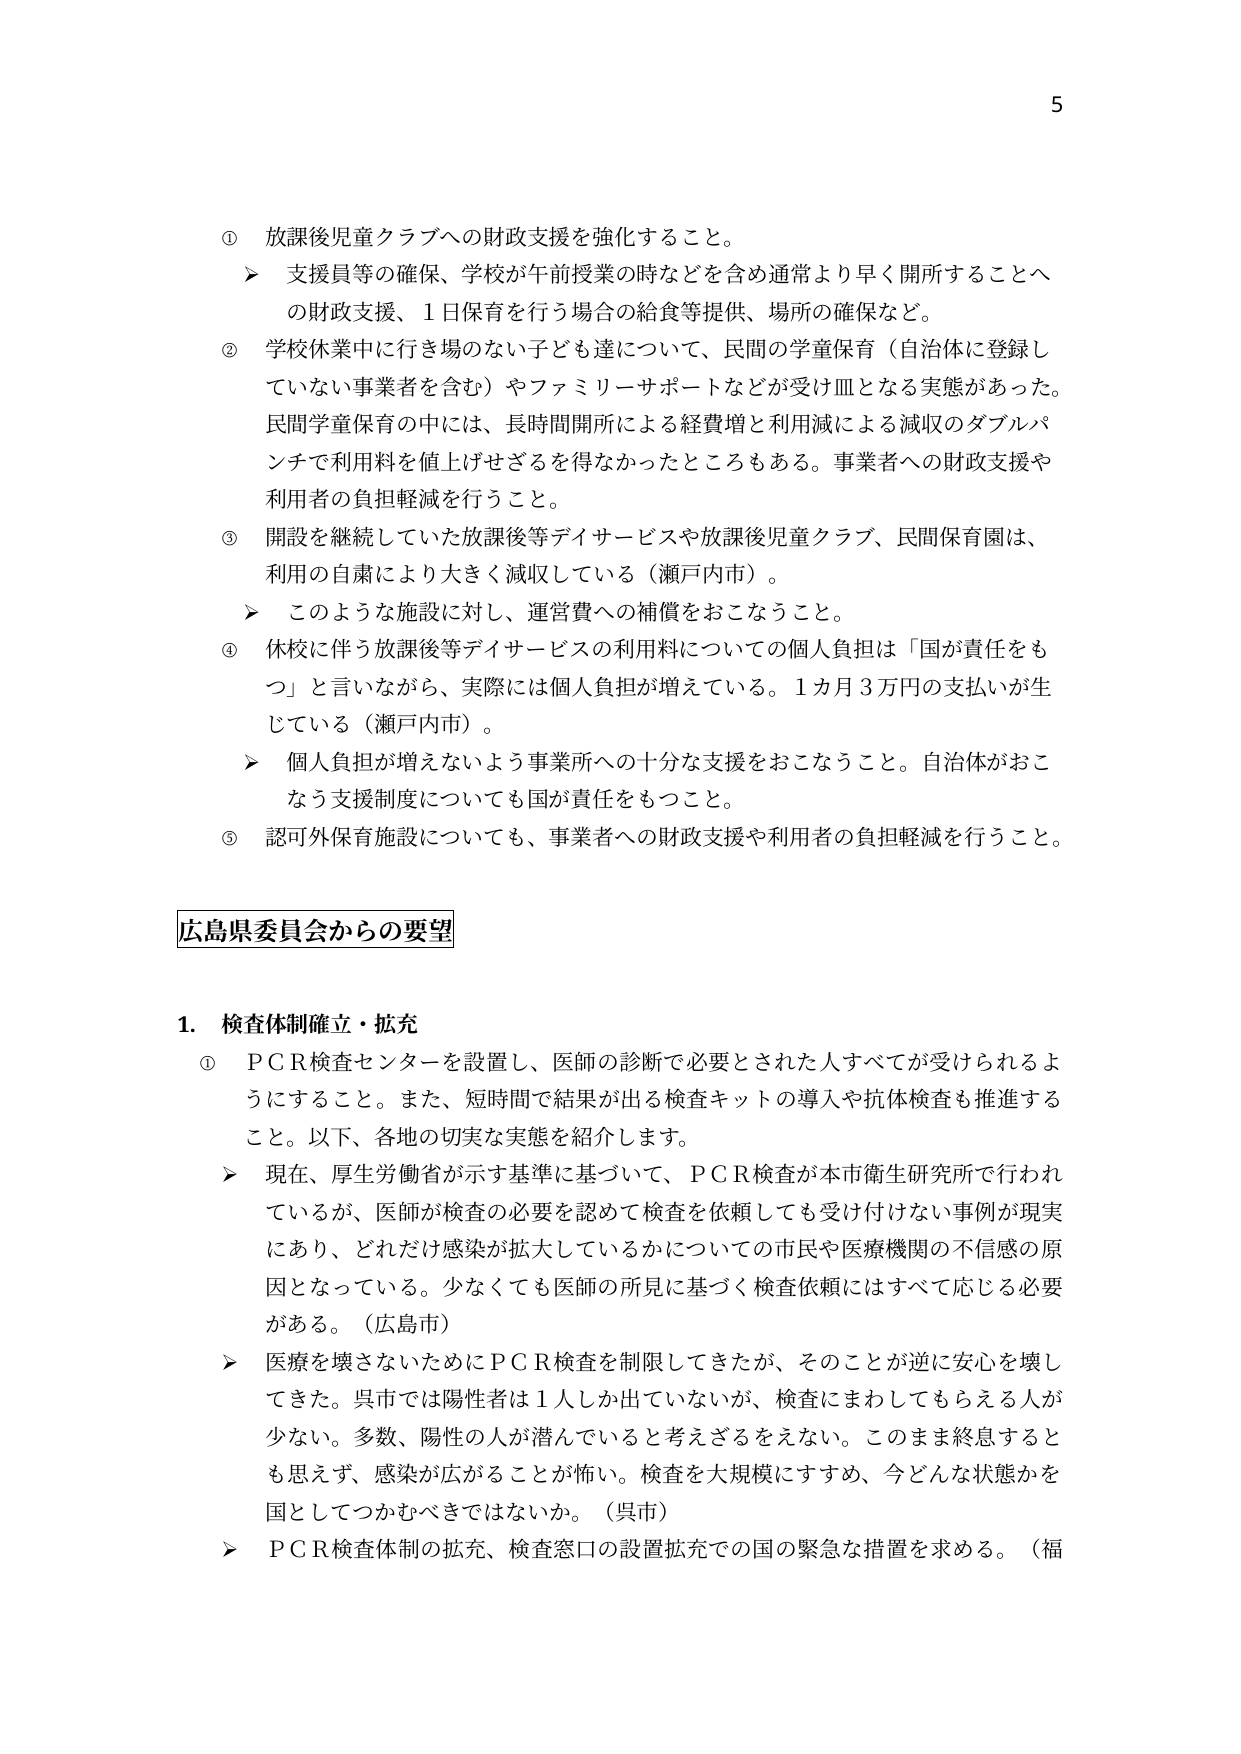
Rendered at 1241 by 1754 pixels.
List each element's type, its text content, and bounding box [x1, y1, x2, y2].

list 開設を継続していた放課後等デイサービスや放課後児童クラブ、民間保育園は、利用の自粛により大きく減収している（瀬戸内市）。 [221, 517, 1063, 592]
list 放課後児童クラブへの財政支援を強化すること。 [221, 217, 1063, 254]
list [221, 1529, 1063, 1567]
text 広島県委員会からの要望 [177, 892, 1063, 967]
list このような施設に対し、運営費への補償をおこなうこと。 [243, 592, 1063, 629]
list 支援員等の確保、学校が午前授業の時などを含め通常より早く開所することへの財政支援、１日保育を行う場合の給食等提供、場所の確保など。 [243, 254, 1063, 329]
list 休校に伴う放課後等デイサービスの利用料についての個人負担は「国が責任をもつ」と言いながら、実際には個人負担が増えている。１カ月３万円の支払いが生じている（瀬戸内市）。 [221, 629, 1063, 742]
list 検査体制確立・拡充 [177, 1004, 1063, 1042]
list 医療を壊さないためにＰＣＲ検査を制限してきたが、そのことが逆に安心を壊してきた。呉市では陽性者は１人しか出ていないが、検査にまわしてもらえる人が少ない。多数、陽性の人が潜んでいると考えざるをえない。このまま終息するとも思えず、感染が広がることが怖い。検査を大規模にすすめ、今どんな状態かを国としてつかむべきではないか。（呉市） [221, 1342, 1063, 1529]
list 認可外保育施設についても、事業者への財政支援や利用者の負担軽減を行うこと。 [221, 817, 1063, 854]
list 個人負担が増えないよう事業所への十分な支援をおこなうこと。自治体がおこなう支援制度についても国が責任をもつこと。 [243, 742, 1063, 817]
list 現在、厚生労働省が示す基準に基づいて、ＰＣＲ検査が本市衛生研究所で行われているが、医師が検査の必要を認めて検査を依頼しても受け付けない事例が現実にあり、どれだけ感染が拡大しているかについての市民や医療機関の不信感の原因となっている。少なくても医師の所見に基づく検査依頼にはすべて応じる必要がある。（広島市） [221, 1154, 1063, 1342]
list 学校休業中に行き場のない子ども達について、民間の学童保育（自治体に登録していない事業者を含む）やファミリーサポートなどが受け皿となる実態があった。民間学童保育の中には、長時間開所による経費増と利用減による減収のダブルパンチで利用料を値上げせざるを得なかったところもある。事業者への財政支援や利用者の負担軽減を行うこと。 [221, 329, 1063, 517]
list ＰＣＲ検査センターを設置し、医師の診断で必要とされた人すべてが受けられるようにすること。また、短時間で結果が出る検査キットの導入や抗体検査も推進すること。以下、各地の切実な実態を紹介します。 [199, 1042, 1063, 1154]
